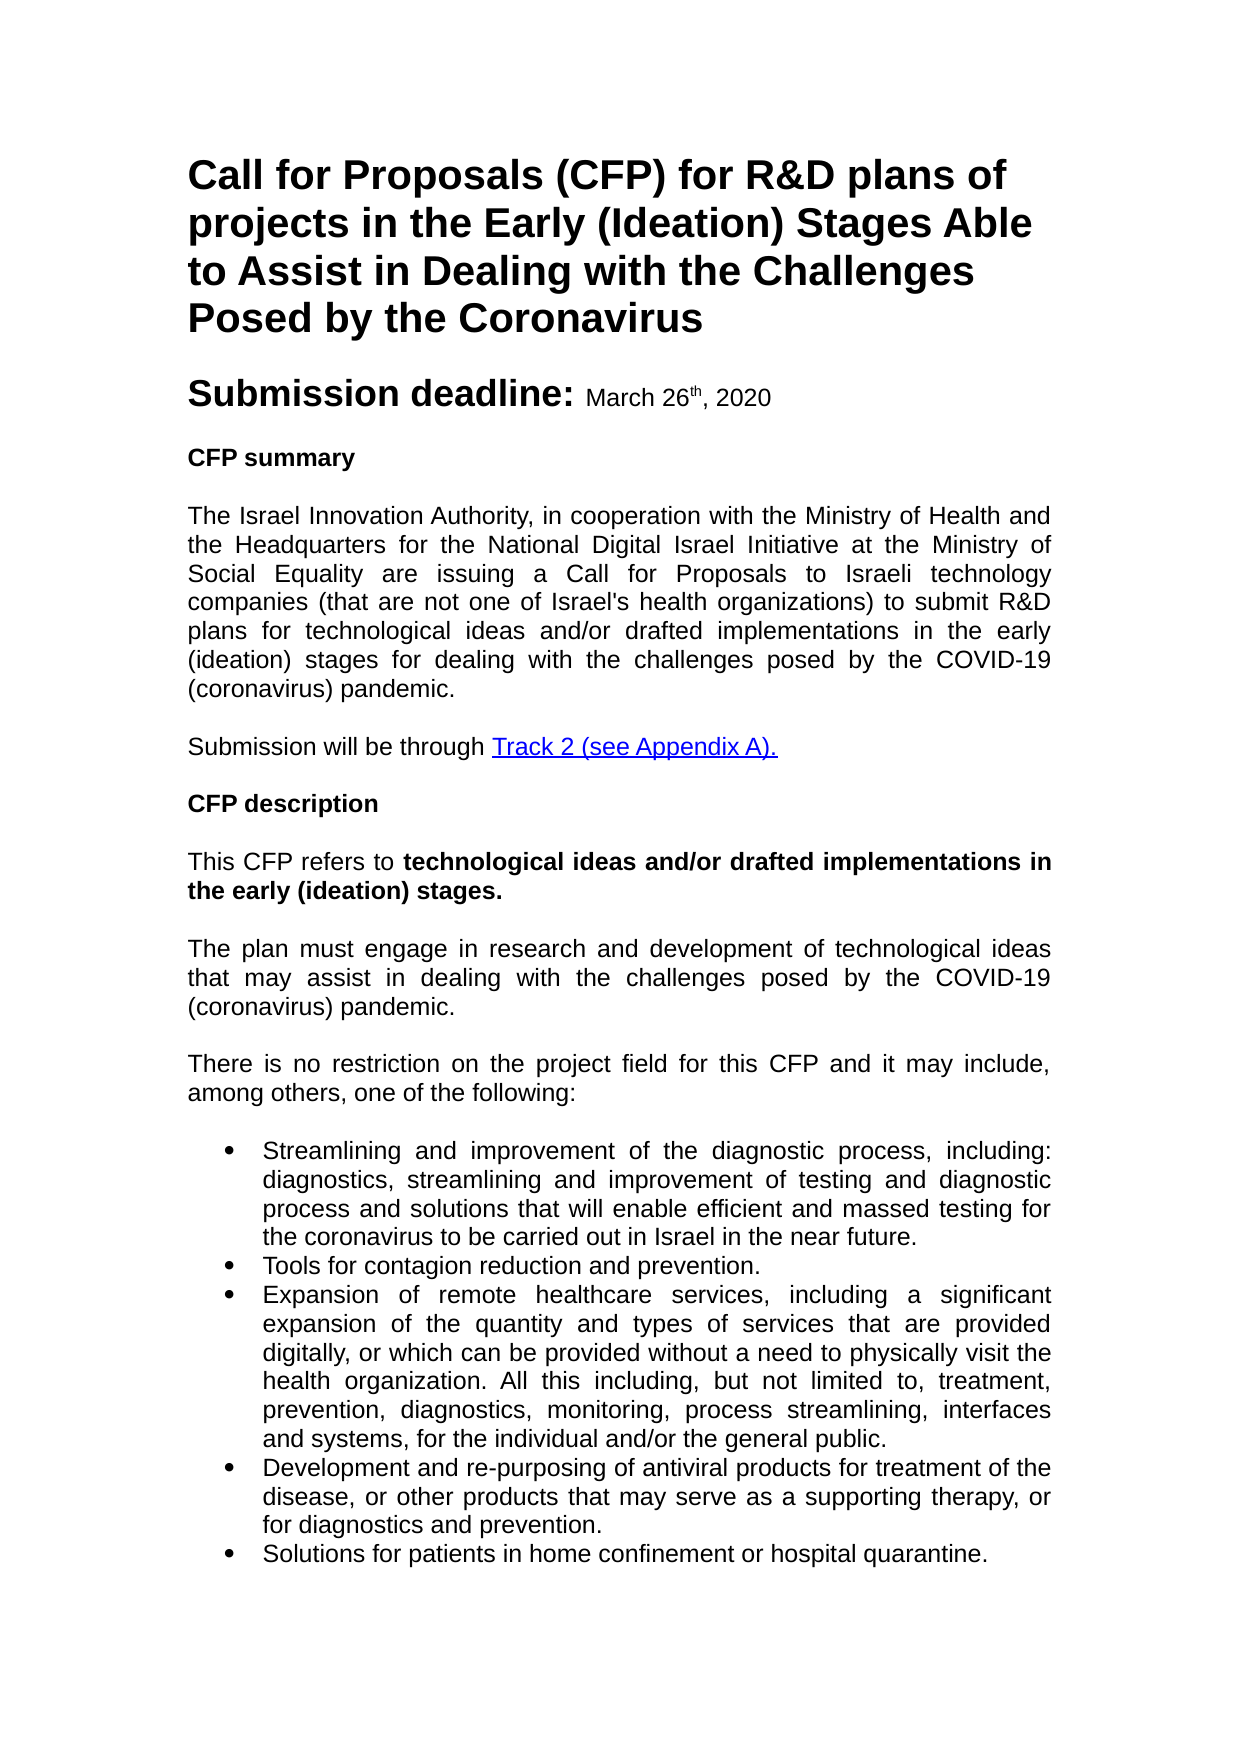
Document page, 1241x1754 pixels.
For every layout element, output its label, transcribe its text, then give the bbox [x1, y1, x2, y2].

text Call for Proposals (CFP) for R&D plans of projects in the Early (Ideation) Stages Able to Assist in Dealing with the Challenges Posed by the Coronavirus [187, 150, 1053, 342]
text CFP summary [187, 443, 1053, 472]
list Solutions for patients in home confinement or hospital quarantine. [225, 1539, 1053, 1568]
text There is no restriction on the project field for this CFP and it may include, among others, one of the following: [187, 1049, 1053, 1107]
list Development and re-purposing of antiviral products for treatment of the disease, or other products that may serve as a supporting therapy, or for diagnostics and prevention. [225, 1453, 1053, 1539]
text The Israel Innovation Authority, in cooperation with the Ministry of Health and the Headquarters for the National Digital Israel Initiative at the Ministry of Social Equality are issuing a Call for Proposals to Israeli technology companies (that are not one of Israel's health organizations) to submit R&D plans for technological ideas and/or drafted implementations in the early (ideation) stages for dealing with the challenges posed by the COVID-19 (coronavirus) pandemic. [187, 501, 1053, 702]
text This CFP refers to technological ideas and/or drafted implementations in the early (ideation) stages. [187, 847, 1053, 905]
text CFP description [187, 789, 1053, 818]
text The plan must engage in research and development of technological ideas that may assist in dealing with the challenges posed by the COVID-19 (coronavirus) pandemic. [187, 934, 1053, 1020]
list Streamlining and improvement of the diagnostic process, including: diagnostics, streamlining and improvement of testing and diagnostic process and solutions that will enable efficient and massed testing for the coronavirus to be carried out in Israel in the near future. [225, 1136, 1053, 1251]
list Expansion of remote healthcare services, including a significant expansion of the quantity and types of services that are provided digitally, or which can be provided without a need to physically visit the health organization. All this including, but not limited to, treatment, prevention, diagnostics, monitoring, process streamlining, interfaces and systems, for the individual and/or the general public. [225, 1280, 1053, 1453]
text Submission will be through Track 2 (see Appendix A). [187, 731, 1053, 760]
text Submission deadline: March 26th, 2020 [187, 371, 1053, 414]
list Tools for contagion reduction and prevention. [225, 1251, 1053, 1280]
